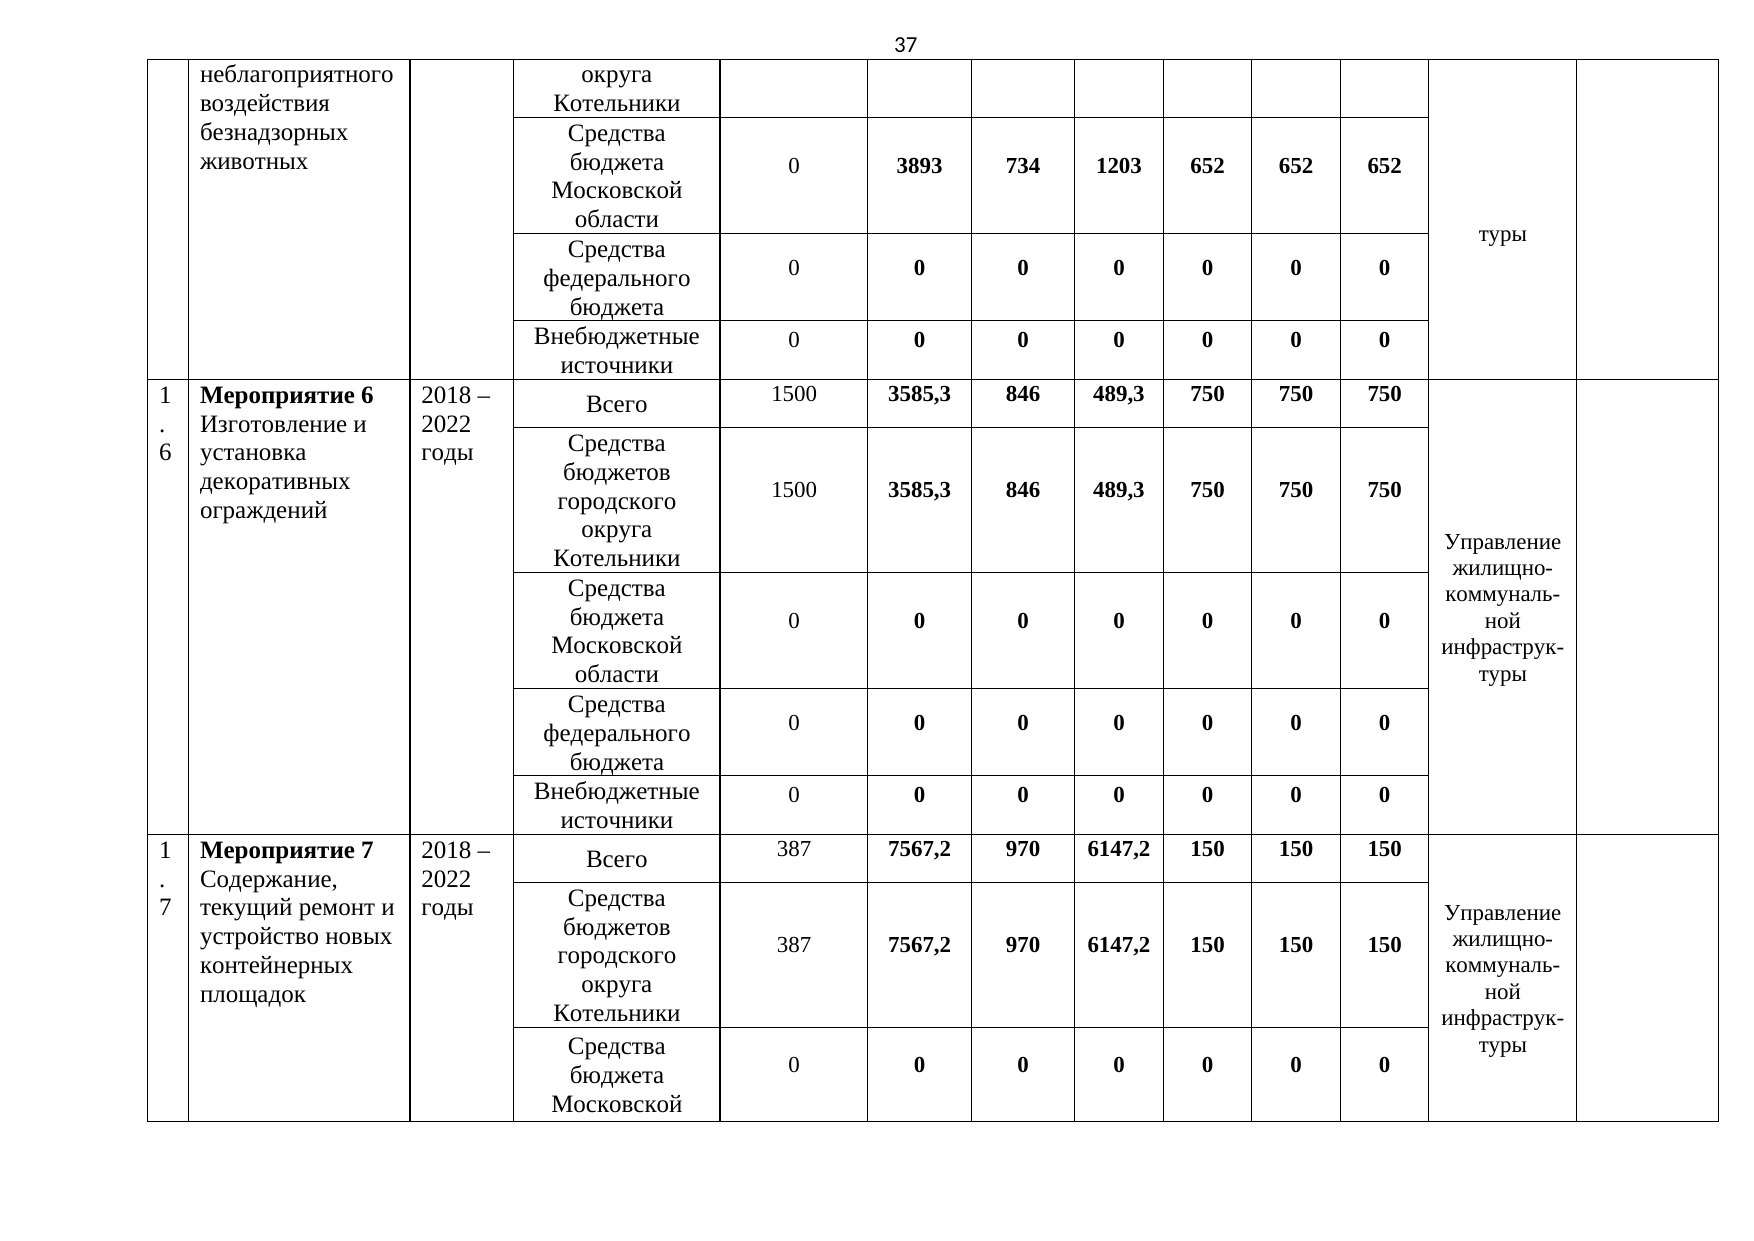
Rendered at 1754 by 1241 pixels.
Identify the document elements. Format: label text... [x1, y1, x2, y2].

table_cell 0 [972, 60, 1074, 117]
table_cell 6147,2 [1075, 835, 1163, 882]
table_cell 0 [1252, 321, 1340, 379]
table_cell 2018 – 2022 годы [411, 380, 513, 834]
table_cell 3585,3 [868, 428, 971, 572]
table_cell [514, 1028, 719, 1121]
table_cell Управление жилищно-коммуналь-ной инфраструк-туры [1429, 380, 1576, 834]
table_cell 0 [1164, 573, 1251, 688]
table_cell 0 [868, 1028, 971, 1121]
table_cell 0 [972, 689, 1074, 775]
table_cell 0 [721, 118, 867, 233]
table_cell Мероприятие 7 Содержание, текущий ремонт и устройство новых контейнерных площадок [189, 835, 409, 1121]
table_cell 66 [721, 60, 867, 117]
table_cell 0 [1341, 689, 1428, 775]
table_cell 1.6 [148, 380, 188, 834]
table_cell Всего [514, 835, 719, 882]
table_cell 970 [972, 883, 1074, 1027]
table_cell 7567,2 [868, 835, 971, 882]
table_cell 0 [1164, 321, 1251, 379]
table_cell 0 [1252, 60, 1340, 117]
table_cell 734 [972, 118, 1074, 233]
table_cell 150 [1341, 883, 1428, 1027]
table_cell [514, 883, 719, 1027]
table_cell 750 [1252, 380, 1340, 427]
table_cell 1500 [721, 428, 867, 572]
table_cell 0 [1075, 234, 1163, 320]
table_cell 0 [721, 321, 867, 379]
table_cell 0 [972, 321, 1074, 379]
table_cell Средства бюджета Московской области [514, 118, 719, 233]
table_cell 0 [1341, 234, 1428, 320]
table_cell 0 [1252, 776, 1340, 834]
table_cell 0 [1341, 60, 1428, 117]
table_cell 0 [1341, 573, 1428, 688]
table_cell 150 [1164, 883, 1251, 1027]
table_cell 0 [1164, 234, 1251, 320]
table_cell 0 [1252, 689, 1340, 775]
table_cell 652 [1341, 118, 1428, 233]
table_cell 970 [972, 835, 1074, 882]
table_cell [1577, 835, 1718, 1121]
table_cell 0 [1252, 234, 1340, 320]
table_cell 1500 [721, 380, 867, 427]
table_cell 387 [721, 835, 867, 882]
table_cell Внебюджетные источники [514, 321, 719, 379]
table_cell 0 [1341, 1028, 1428, 1121]
table_cell 0 [1075, 689, 1163, 775]
table_cell 0 [1075, 573, 1163, 688]
table_cell 0 [1164, 689, 1251, 775]
table_cell 750 [1252, 428, 1340, 572]
table_cell [1577, 380, 1718, 834]
table_cell 846 [972, 380, 1074, 427]
table_cell 0 [1164, 1028, 1251, 1121]
table_cell 0 [1252, 573, 1340, 688]
table_cell 0 [721, 689, 867, 775]
table_cell 0 [972, 234, 1074, 320]
table_cell 0 [1164, 60, 1251, 117]
table_cell 150 [1252, 835, 1340, 882]
table_cell 0 [721, 1028, 867, 1121]
table_cell 387 [721, 883, 867, 1027]
table_cell 0 [1075, 60, 1163, 117]
table_cell 0 [1341, 321, 1428, 379]
table_cell Средства федерального бюджета [514, 689, 719, 775]
table_cell 0 [972, 1028, 1074, 1121]
table_cell 150 [1252, 883, 1340, 1027]
table_cell 750 [1164, 428, 1251, 572]
table_cell 0 [1075, 321, 1163, 379]
table_cell 750 [1341, 380, 1428, 427]
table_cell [514, 60, 719, 117]
table_cell Средства бюджета Московской области [514, 573, 719, 688]
table_cell 652 [1164, 118, 1251, 233]
table_cell 150 [1164, 835, 1251, 882]
table_cell 0 [721, 573, 867, 688]
table_cell 3893 [868, 118, 971, 233]
table_cell 846 [972, 428, 1074, 572]
table_cell 0 [868, 689, 971, 775]
table_cell 0 [1075, 776, 1163, 834]
table_cell 0 [868, 321, 971, 379]
table_cell 150 [1341, 835, 1428, 882]
table_cell 489,3 [1075, 380, 1163, 427]
table_cell 0 [721, 776, 867, 834]
table_cell 3585,3 [868, 380, 971, 427]
table_cell 6147,2 [1075, 883, 1163, 1027]
table_cell 1.7 [148, 835, 188, 1121]
table_cell 0 [1252, 1028, 1340, 1121]
table_cell 0 [1075, 1028, 1163, 1121]
table_cell 750 [1341, 428, 1428, 572]
table_cell Внебюджетные источники [514, 776, 719, 834]
table_cell 1203 [1075, 118, 1163, 233]
table_cell Средства федерального бюджета [514, 234, 719, 320]
table_cell 0 [1164, 776, 1251, 834]
table_cell 0 [868, 573, 971, 688]
table_cell 0 [868, 234, 971, 320]
table_cell 0 [868, 60, 971, 117]
table_cell 489,3 [1075, 428, 1163, 572]
table_cell 0 [1341, 776, 1428, 834]
table_cell 750 [1164, 380, 1251, 427]
table_cell 0 [868, 776, 971, 834]
table_cell Мероприятие 6 Изготовление и установка декоративных ограждений [189, 380, 409, 834]
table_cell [1429, 835, 1576, 1121]
table_cell 0 [972, 573, 1074, 688]
table_cell 0 [721, 234, 867, 320]
table_cell 652 [1252, 118, 1340, 233]
table_cell 2018 – 2022 годы [411, 835, 513, 1121]
table_cell 7567,2 [868, 883, 971, 1027]
table_cell 0 [972, 776, 1074, 834]
table_cell Средства бюджетов городского округа Котельники [514, 428, 719, 572]
table_cell Всего [514, 380, 719, 427]
